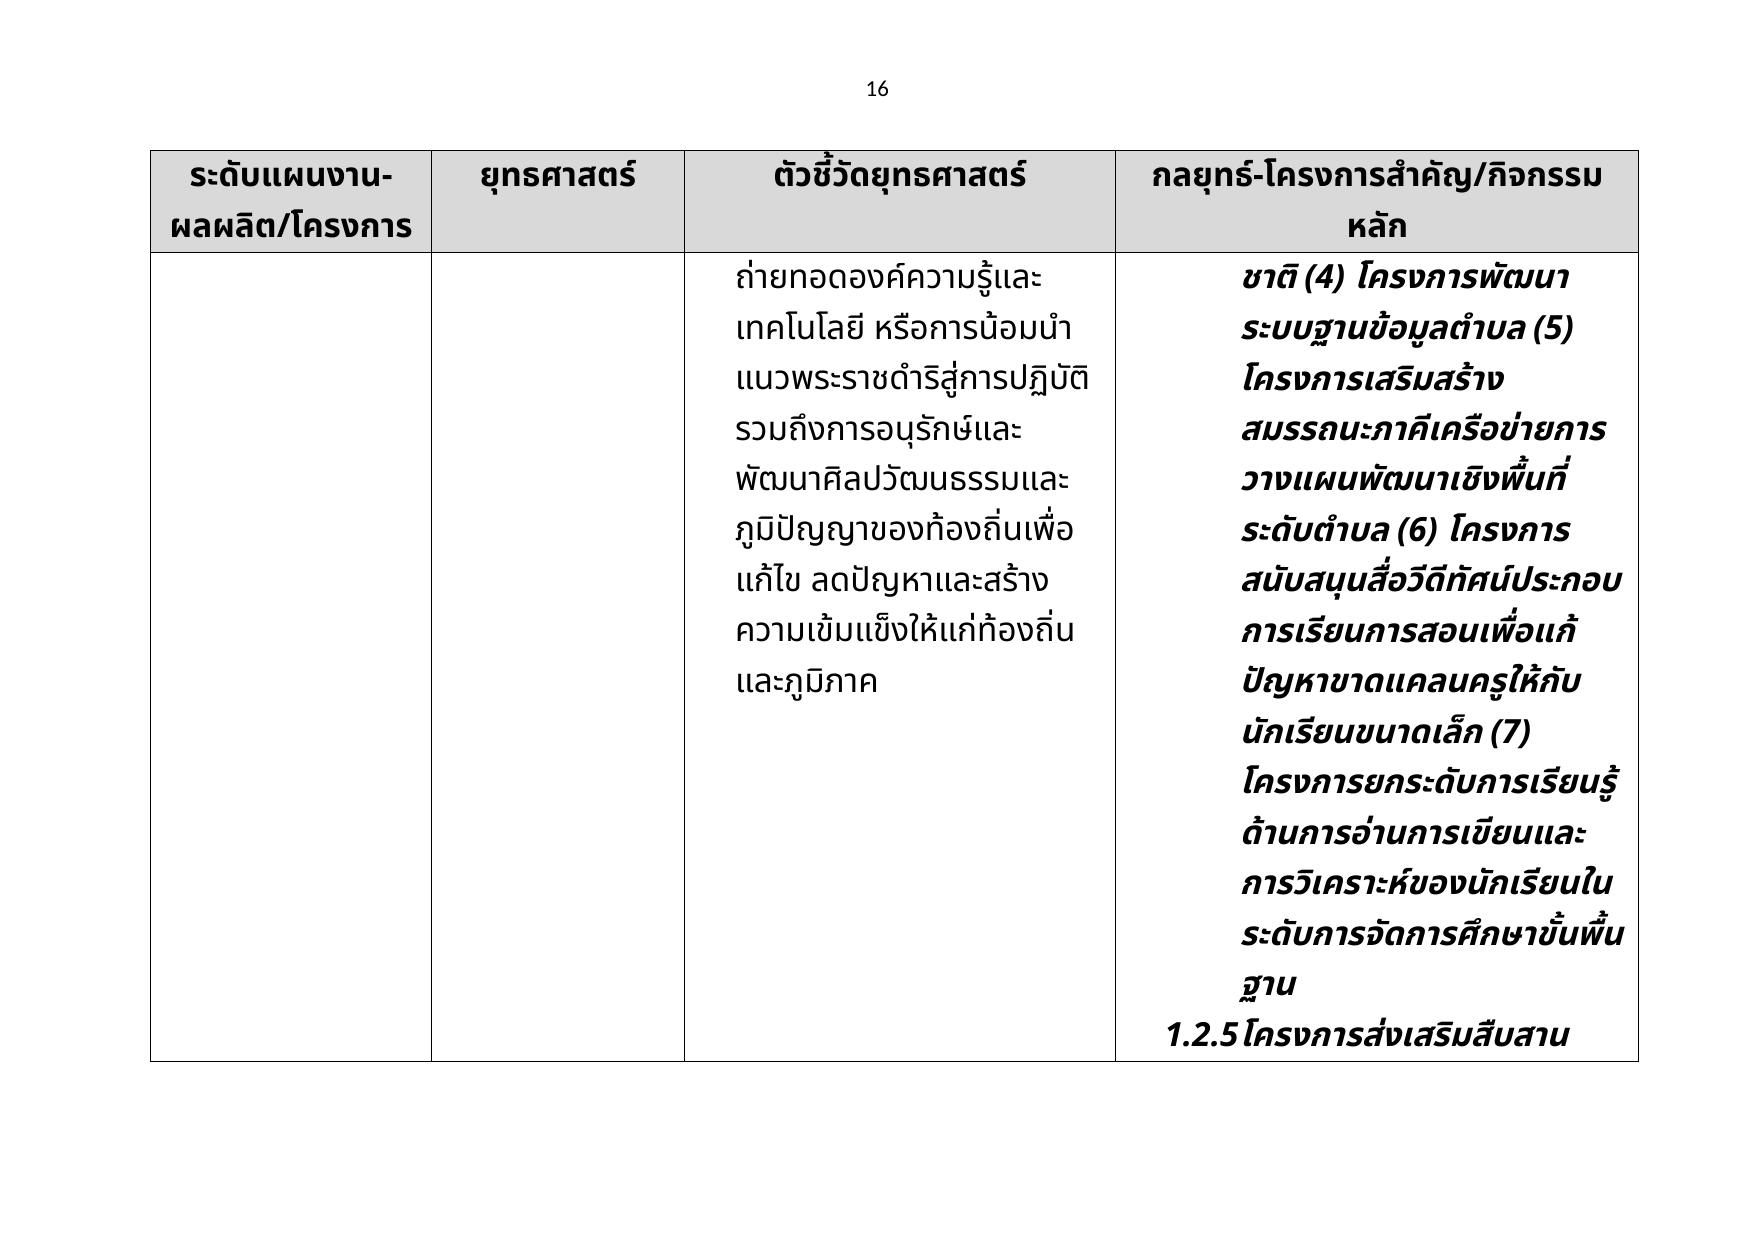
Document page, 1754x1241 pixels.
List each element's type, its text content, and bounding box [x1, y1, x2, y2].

table_header ยุทธศาสตร์ [432, 151, 684, 252]
table_header ระดับแผนงาน-ผลผลิต/โครงการ [151, 151, 431, 252]
table_cell [432, 253, 684, 1061]
table_header ตัวชี้วัดยุทธศาสตร์ [685, 151, 1115, 252]
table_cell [1116, 253, 1638, 1061]
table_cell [685, 253, 1115, 1061]
table_header กลยุทธ์-โครงการสำคัญ/กิจกรรมหลัก [1116, 151, 1638, 252]
table_cell [151, 253, 431, 1061]
